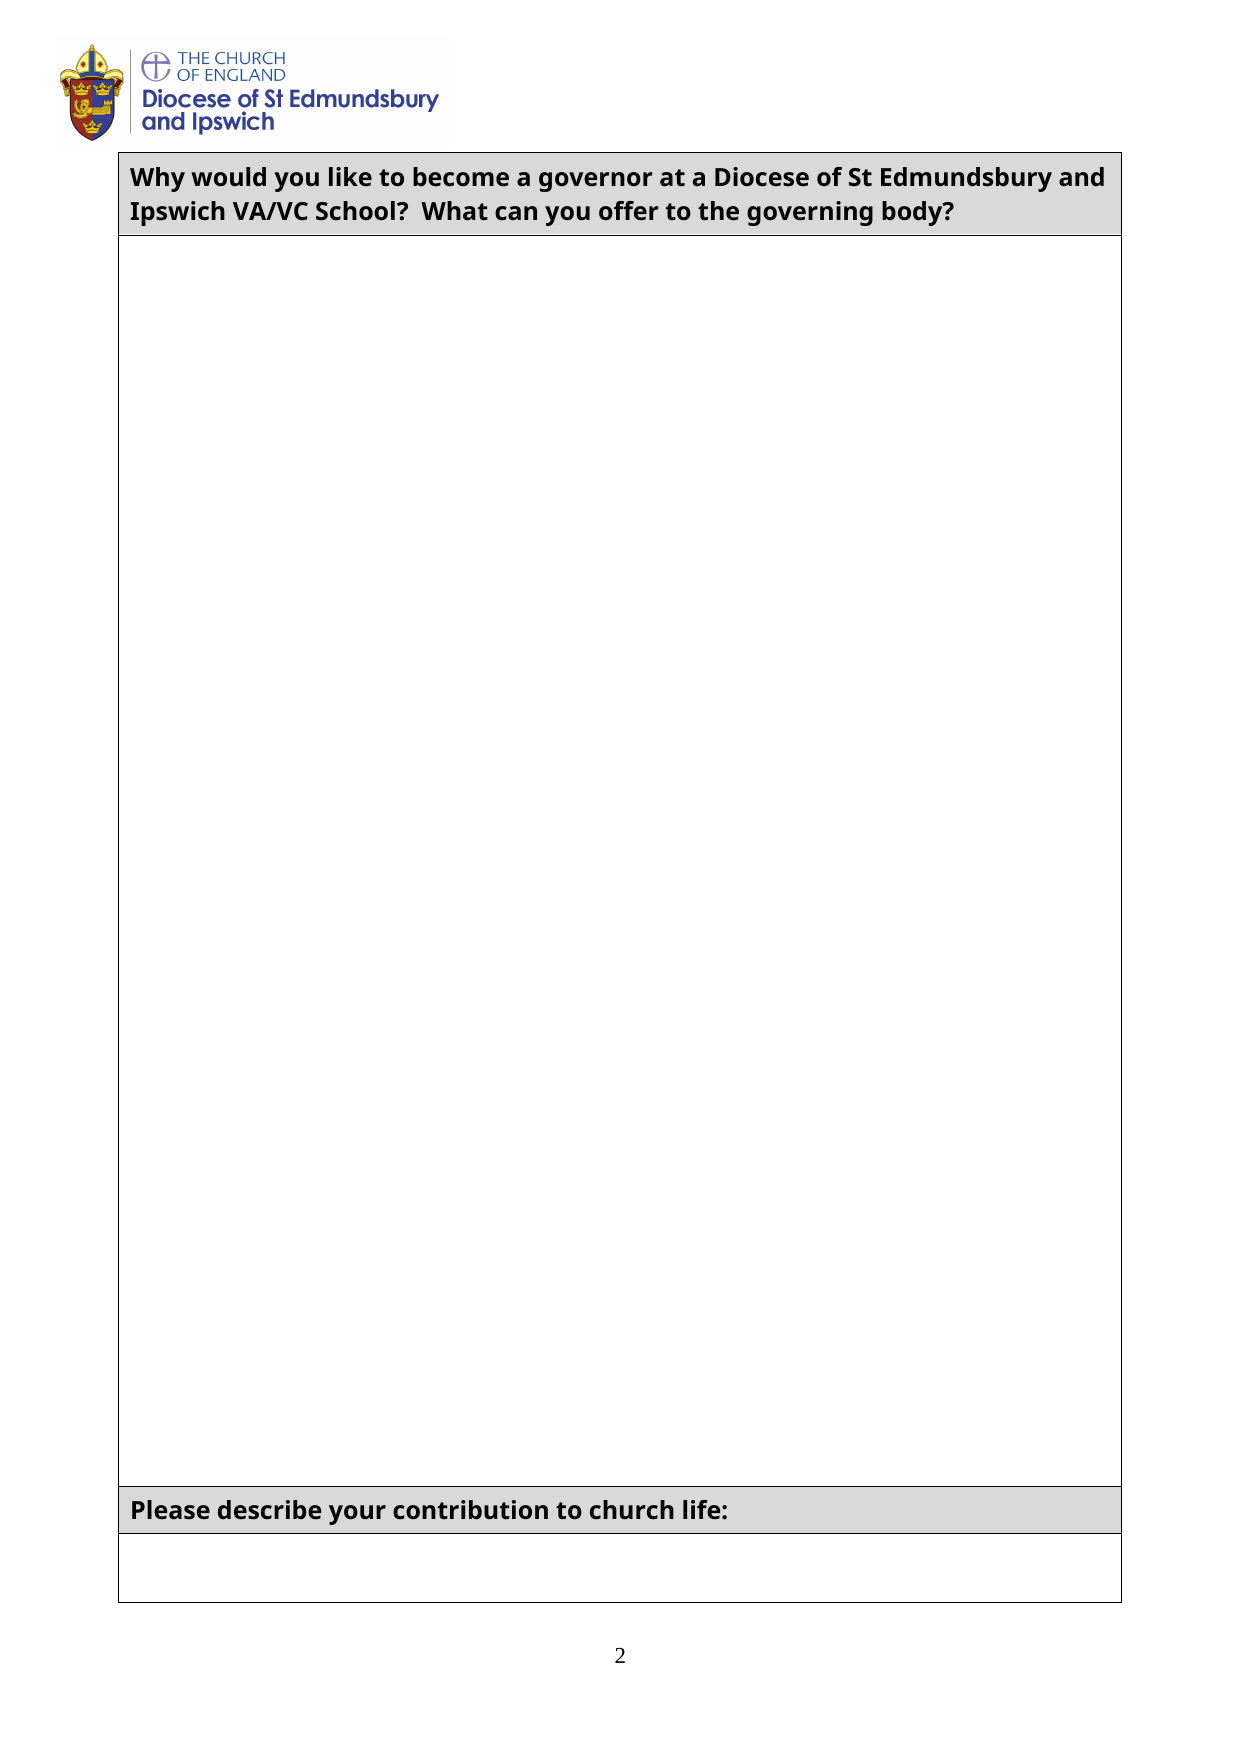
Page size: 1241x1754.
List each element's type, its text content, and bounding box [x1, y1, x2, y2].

table_header Why would you like to become a governor at a Diocese of St Edmundsbury and Ipswich VA/VC School? What can you offer to the governing body? [119, 153, 1121, 234]
table_cell Please describe your contribution to church life: [119, 1487, 1121, 1533]
table_cell [119, 1534, 1121, 1602]
picture [55, 34, 449, 151]
table_cell [119, 236, 1121, 1486]
